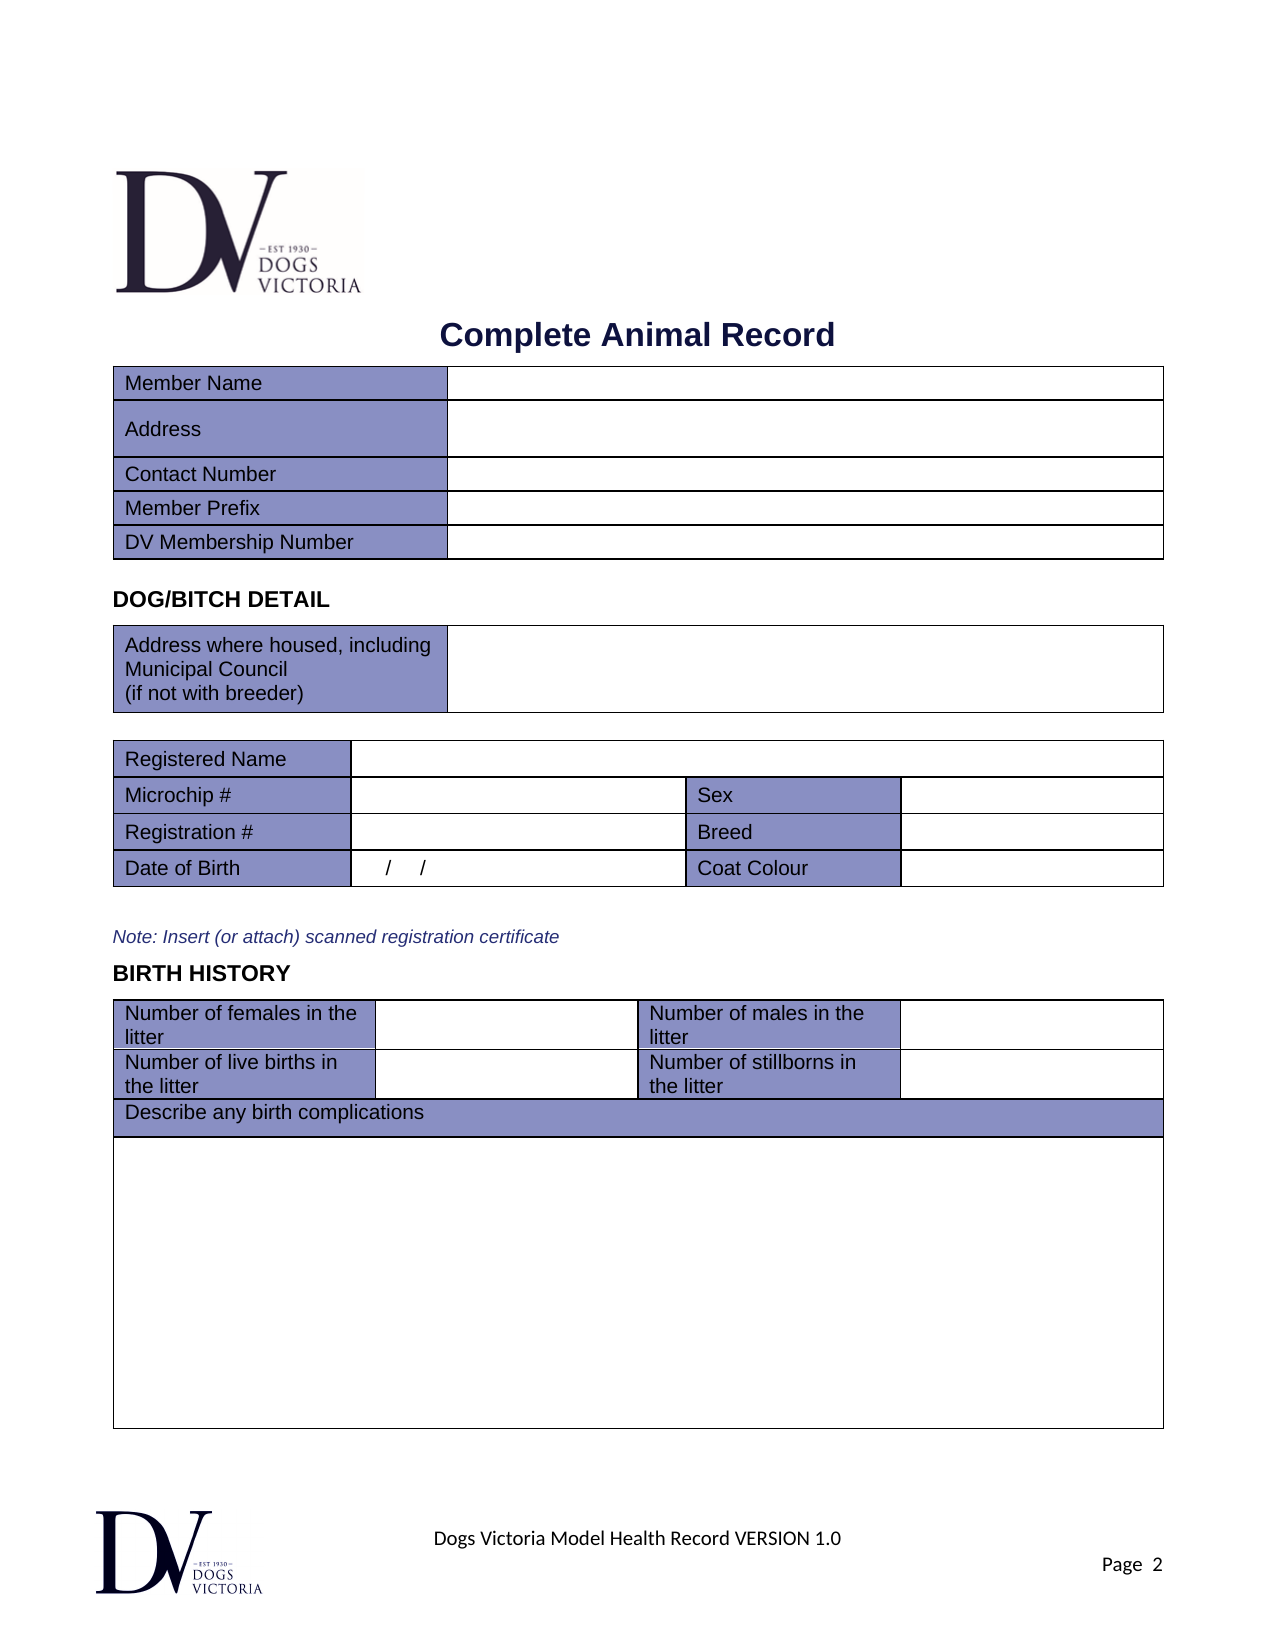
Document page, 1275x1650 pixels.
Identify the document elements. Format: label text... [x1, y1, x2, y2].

table_header Number of females in the litter [114, 1001, 375, 1048]
table_header Number of males in the litter [639, 1001, 900, 1048]
table_cell DV Membership Number [114, 526, 447, 558]
table_cell [901, 1050, 1163, 1098]
table_cell Contact Number [114, 458, 447, 490]
picture [112, 168, 365, 295]
table_header [901, 1001, 1163, 1048]
table_cell [448, 492, 1163, 524]
table_cell Number of stillborns in the litter [639, 1050, 900, 1098]
table_cell Microchip # [114, 778, 350, 813]
table_cell [376, 1050, 637, 1098]
text Complete Animal Record [112, 314, 1162, 353]
table_header Address where housed, including Municipal Council (if not with breeder) [114, 626, 447, 712]
table_cell Number of live births in the litter [114, 1050, 375, 1098]
table_header [376, 1001, 637, 1048]
table_cell [114, 1138, 1163, 1427]
table_cell Breed [687, 814, 900, 849]
table_header Registered Name [114, 741, 350, 776]
table_cell / / [352, 851, 685, 886]
table_cell Coat Colour [687, 851, 900, 886]
table_cell [902, 851, 1163, 886]
table_cell Address [114, 401, 447, 456]
table_cell Describe any birth complications [114, 1100, 1163, 1136]
table_cell [902, 814, 1163, 849]
table_cell [448, 526, 1163, 558]
table_cell [352, 778, 685, 813]
table_cell [352, 814, 685, 849]
text DOG/BITCH DETAIL [112, 586, 1162, 612]
table_cell [902, 778, 1163, 813]
table_cell Sex [687, 778, 900, 813]
table_header [352, 741, 1163, 776]
table_cell Registration # [114, 814, 350, 849]
table_cell Member Prefix [114, 492, 447, 524]
table_cell [448, 458, 1163, 490]
text Note: Insert (or attach) scanned registration certificate [112, 926, 1162, 948]
table_cell Date of Birth [114, 851, 350, 886]
table_header [448, 626, 1163, 712]
text BIRTH HISTORY [112, 960, 1162, 987]
table_header Member Name [114, 367, 447, 399]
picture [93, 1509, 265, 1595]
table_header [448, 367, 1163, 399]
table_cell [448, 401, 1163, 456]
